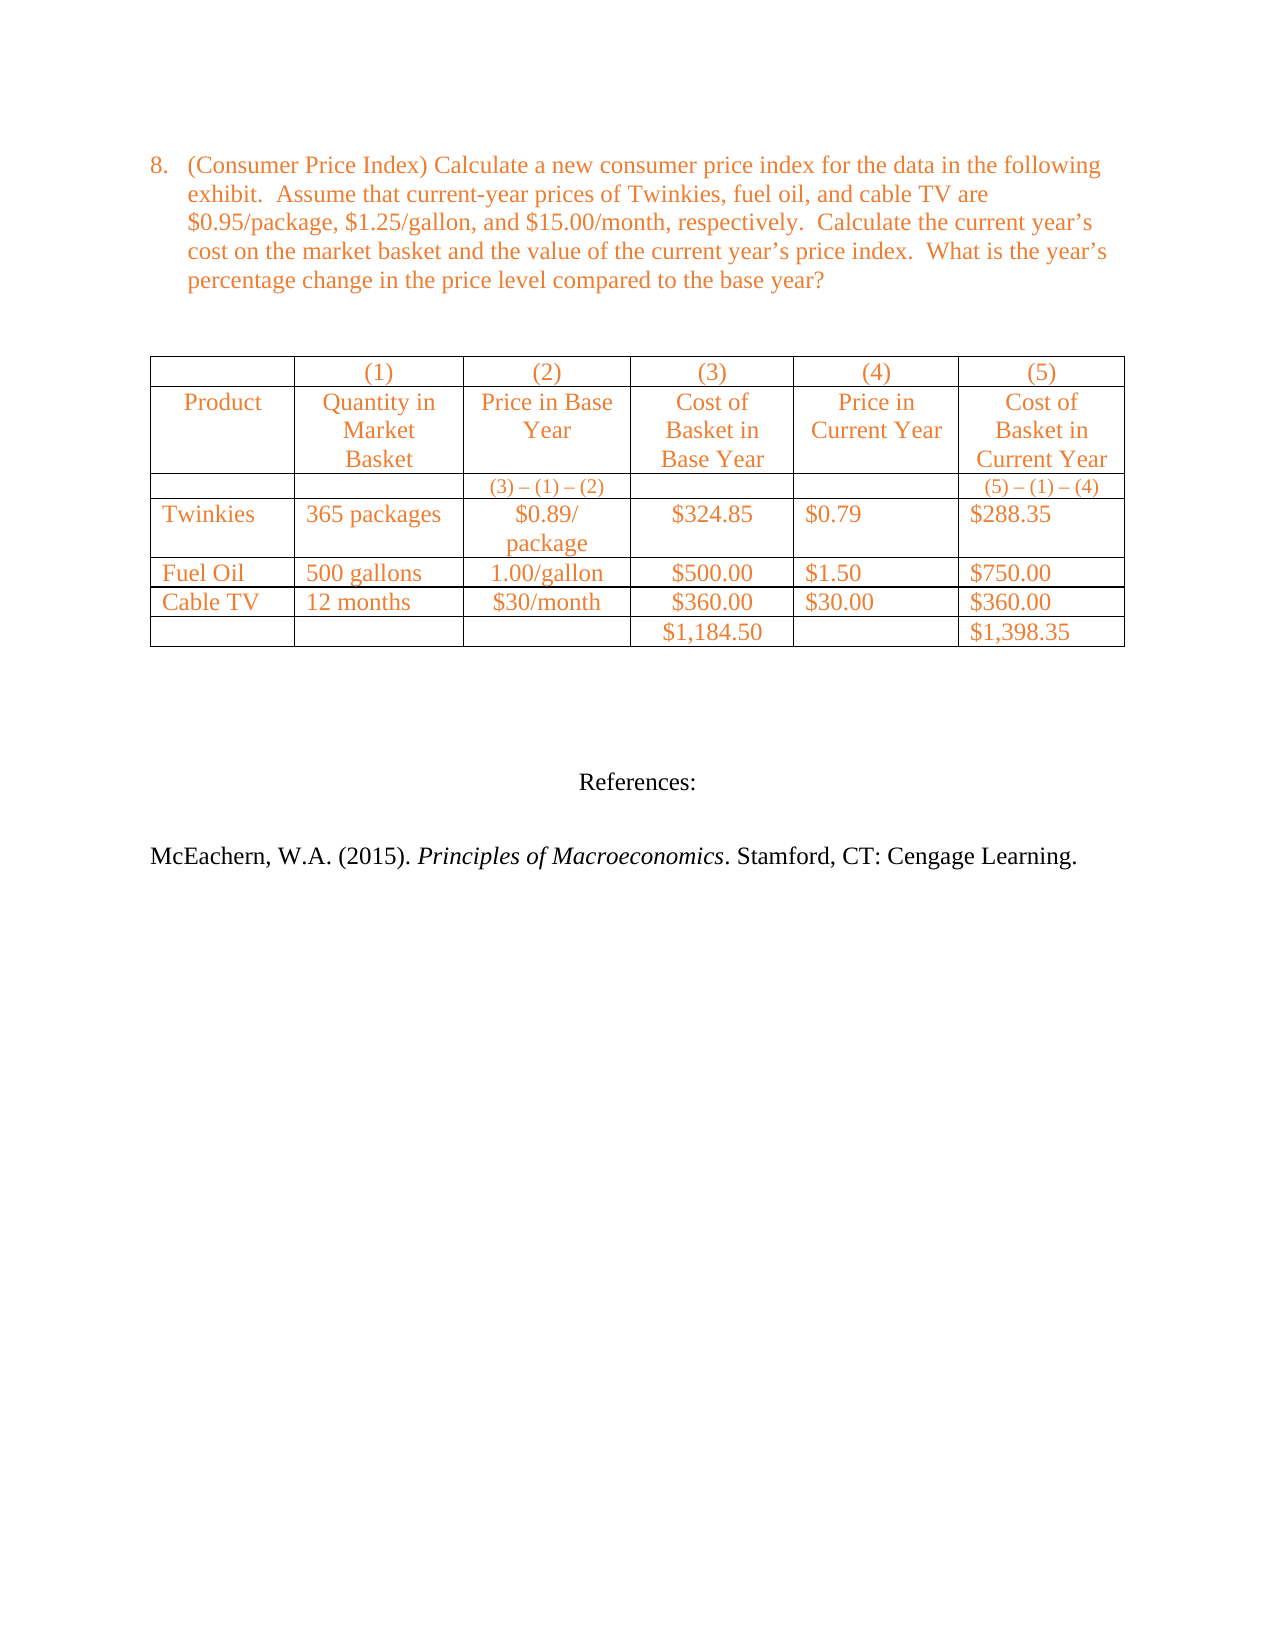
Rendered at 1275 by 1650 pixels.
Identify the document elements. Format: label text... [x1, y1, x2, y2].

table_cell 365 packages [295, 499, 463, 557]
table_cell $30.00 [794, 588, 958, 616]
table_cell $288.35 [959, 499, 1124, 557]
table_cell $324.85 [631, 499, 793, 557]
table_cell Product [151, 387, 294, 473]
table_cell 1.00/gallon [464, 558, 630, 586]
table_cell [631, 474, 793, 498]
table_cell $500.00 [631, 558, 793, 586]
table_cell 12 months [295, 588, 463, 616]
table_cell 500 gallons [295, 558, 463, 586]
table_cell Quantity in Market Basket [295, 387, 463, 473]
table_cell (5) – (1) – (4) [959, 474, 1124, 498]
table_cell [794, 474, 958, 498]
table_cell [151, 617, 294, 646]
table_cell Twinkies [151, 499, 294, 557]
table_header [151, 357, 294, 386]
table_cell $360.00 [959, 588, 1124, 616]
table_cell $0.79 [794, 499, 958, 557]
table_cell $360.00 [631, 588, 793, 616]
table_cell Price in Current Year [794, 387, 958, 473]
table_cell (3) – (1) – (2) [464, 474, 630, 498]
list (Consumer Price Index) Calculate a new consumer price index for the data in the following exhibit. Assume that current-year prices of Twinkies, fuel oil, and cable TV are $0.95/package, $1.25/gallon, and $15.00/month, respectively. Calculate the current year’s cost on the market basket and the value of the current year’s price index. What is the year’s percentage change in the price level compared to the base year? [150, 150, 1125, 294]
table_header (4) [794, 357, 958, 386]
table_cell Fuel Oil [151, 558, 294, 586]
table_cell [151, 474, 294, 498]
table_cell Cost of Basket in Base Year [631, 387, 793, 473]
table_header (1) [295, 357, 463, 386]
table_cell $30/month [464, 588, 630, 616]
table_header (5) [959, 357, 1124, 386]
text McEachern, W.A. (2015). Principles of Macroeconomics. Stamford, CT: Cengage Learning. [150, 841, 1125, 869]
table_cell $1.50 [794, 558, 958, 586]
table_cell Cost of Basket in Current Year [959, 387, 1124, 473]
table_cell [794, 617, 958, 646]
table_cell [464, 617, 630, 646]
table_header (2) [464, 357, 630, 386]
text References: [150, 767, 1125, 795]
table_cell [295, 617, 463, 646]
table_header (3) [631, 357, 793, 386]
table_cell Price in Base Year [464, 387, 630, 473]
table_cell [295, 474, 463, 498]
table_cell $1,398.35 [959, 617, 1124, 646]
table_cell $0.89/package [464, 499, 630, 557]
table_cell $1,184.50 [631, 617, 793, 646]
table_cell Cable TV [151, 588, 294, 616]
table_cell $750.00 [959, 558, 1124, 586]
